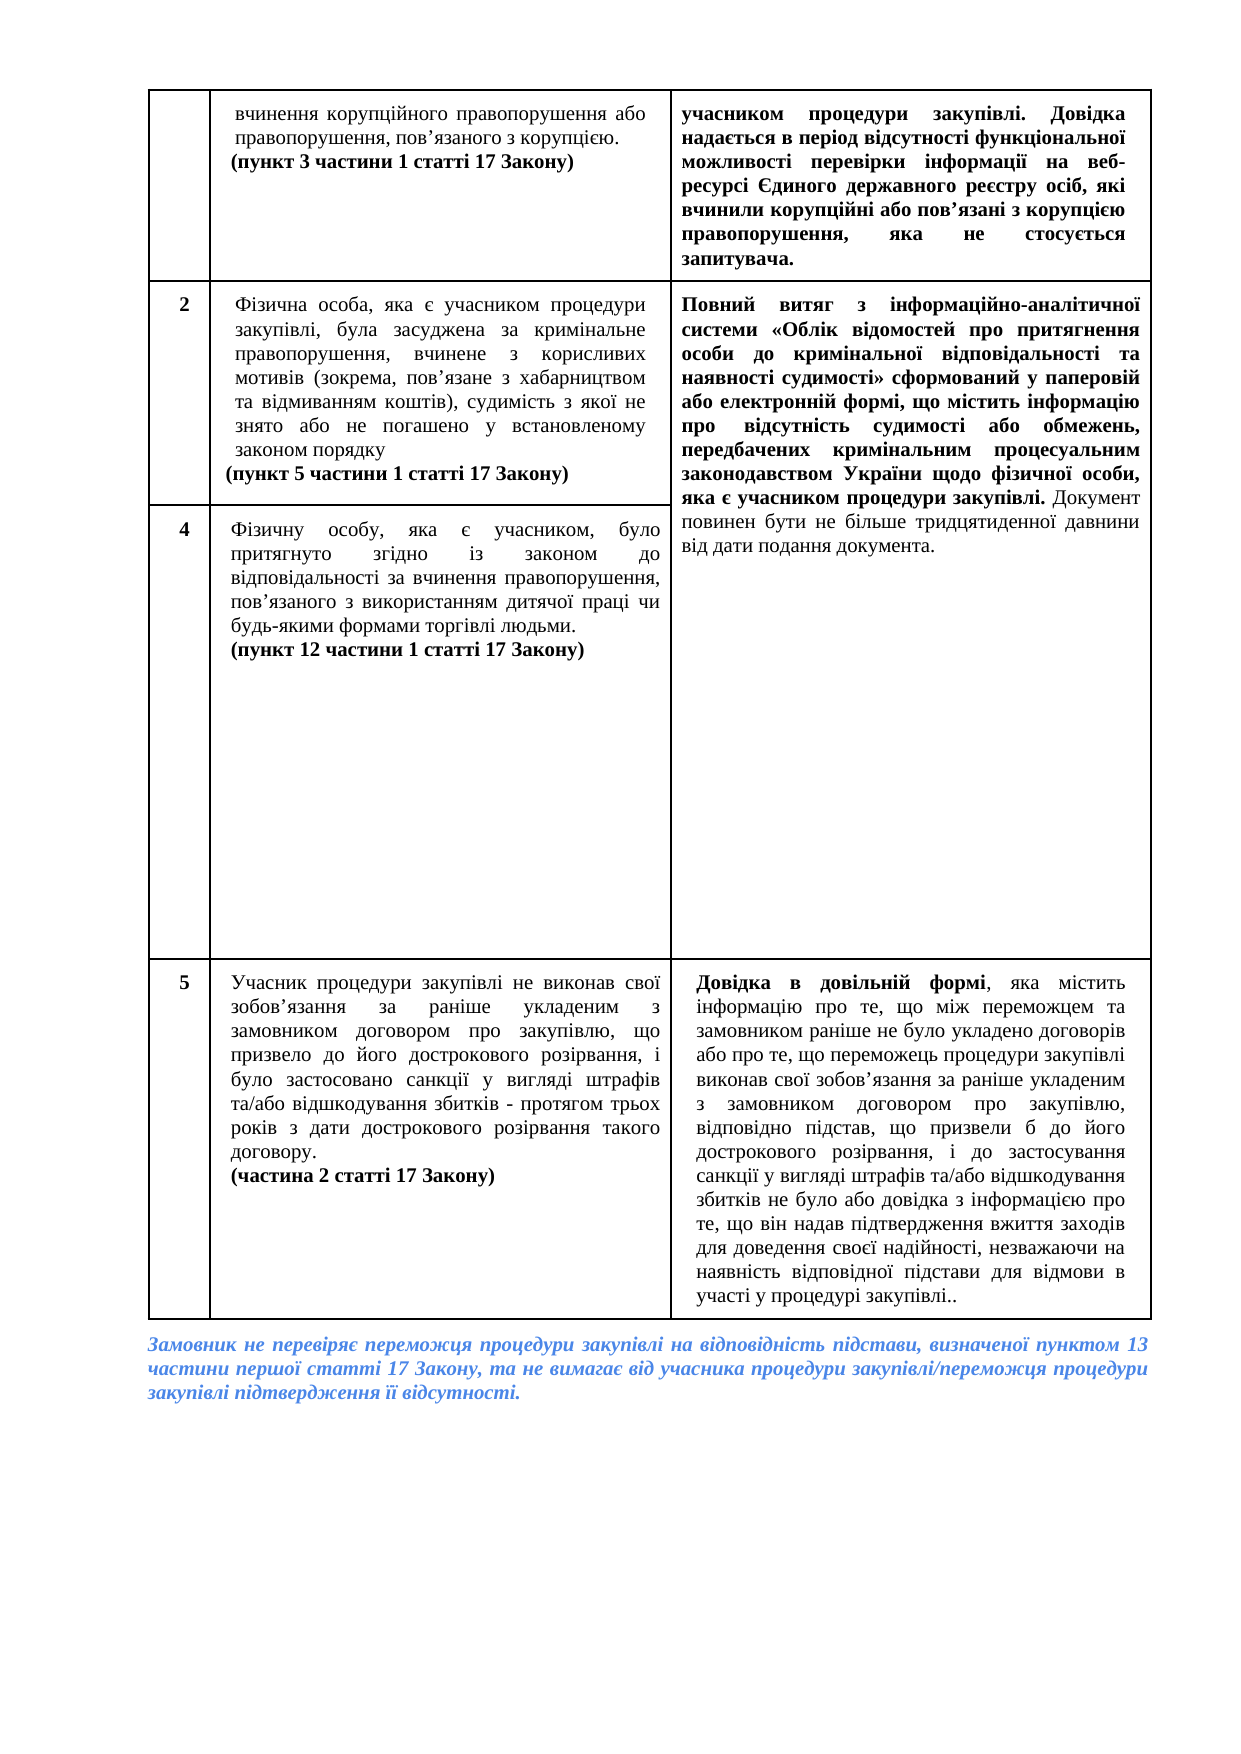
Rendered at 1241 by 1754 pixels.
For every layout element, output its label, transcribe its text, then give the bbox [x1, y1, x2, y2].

table_cell 4 [150, 506, 209, 958]
table_cell 1 [150, 91, 209, 280]
table_cell Повний витяг з інформаційно-аналітичної системи «Облік відомостей про притягнення особи до кримінальної відповідальності та наявності судимості» сформований у паперовій або електронній формі, що містить інформацію про відсутність судимості або обмежень, передбачених кримінальним процесуальним законодавством України щодо фізичної особи, яка є учасником процедури закупівлі. Документ повинен бути не більше тридцятиденної давнини від дати подання документа. [672, 282, 1150, 958]
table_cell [211, 91, 670, 280]
table_cell 5 [150, 960, 209, 1317]
table_cell Довідка в довільній формі, яка містить інформацію про те, що між переможцем та замовником раніше не було укладено договорів або про те, що переможець процедури закупівлі виконав свої зобов’язання за раніше укладеним з замовником договором про закупівлю, відповідно підстав, що призвели б до його дострокового розірвання, і до застосування санкції у вигляді штрафів та/або відшкодування збитків не було або довідка з інформацією про те, що він надав підтвердження вжиття заходів для доведення своєї надійності, незважаючи на наявність відповідної підстави для відмови в участі у процедурі закупівлі.. [672, 960, 1150, 1317]
table_cell Фізичну особу, яка є учасником, було притягнуто згідно із законом до відповідальності за вчинення правопорушення, пов’язаного з використанням дитячої праці чи будь-якими формами торгівлі людьми. (пункт 12 частини 1 статті 17 Закону) [211, 506, 670, 958]
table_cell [672, 91, 1150, 280]
table_cell Фізична особа, яка є учасником процедури закупівлі, була засуджена за кримінальне правопорушення, вчинене з корисливих мотивів (зокрема, пов’язане з хабарництвом та відмиванням коштів), судимість з якої не знято або не погашено у встановленому законом порядку (пункт 5 частини 1 статті 17 Закону) [211, 282, 670, 504]
table_cell 2 [150, 282, 209, 504]
table_cell Учасник процедури закупівлі не виконав свої зобов’язання за раніше укладеним з замовником договором про закупівлю, що призвело до його дострокового розірвання, і було застосовано санкції у вигляді штрафів та/або відшкодування збитків - протягом трьох років з дати дострокового розірвання такого договору. (частина 2 статті 17 Закону) [211, 960, 670, 1317]
text Замовник не перевіряє переможця процедури закупівлі на відповідність підстави, визначеної пунктом 13 частини першої статті 17 Закону, та не вимагає від учасника процедури закупівлі/переможця процедури закупівлі підтвердження її відсутності. [526, 1332, 1152, 1404]
